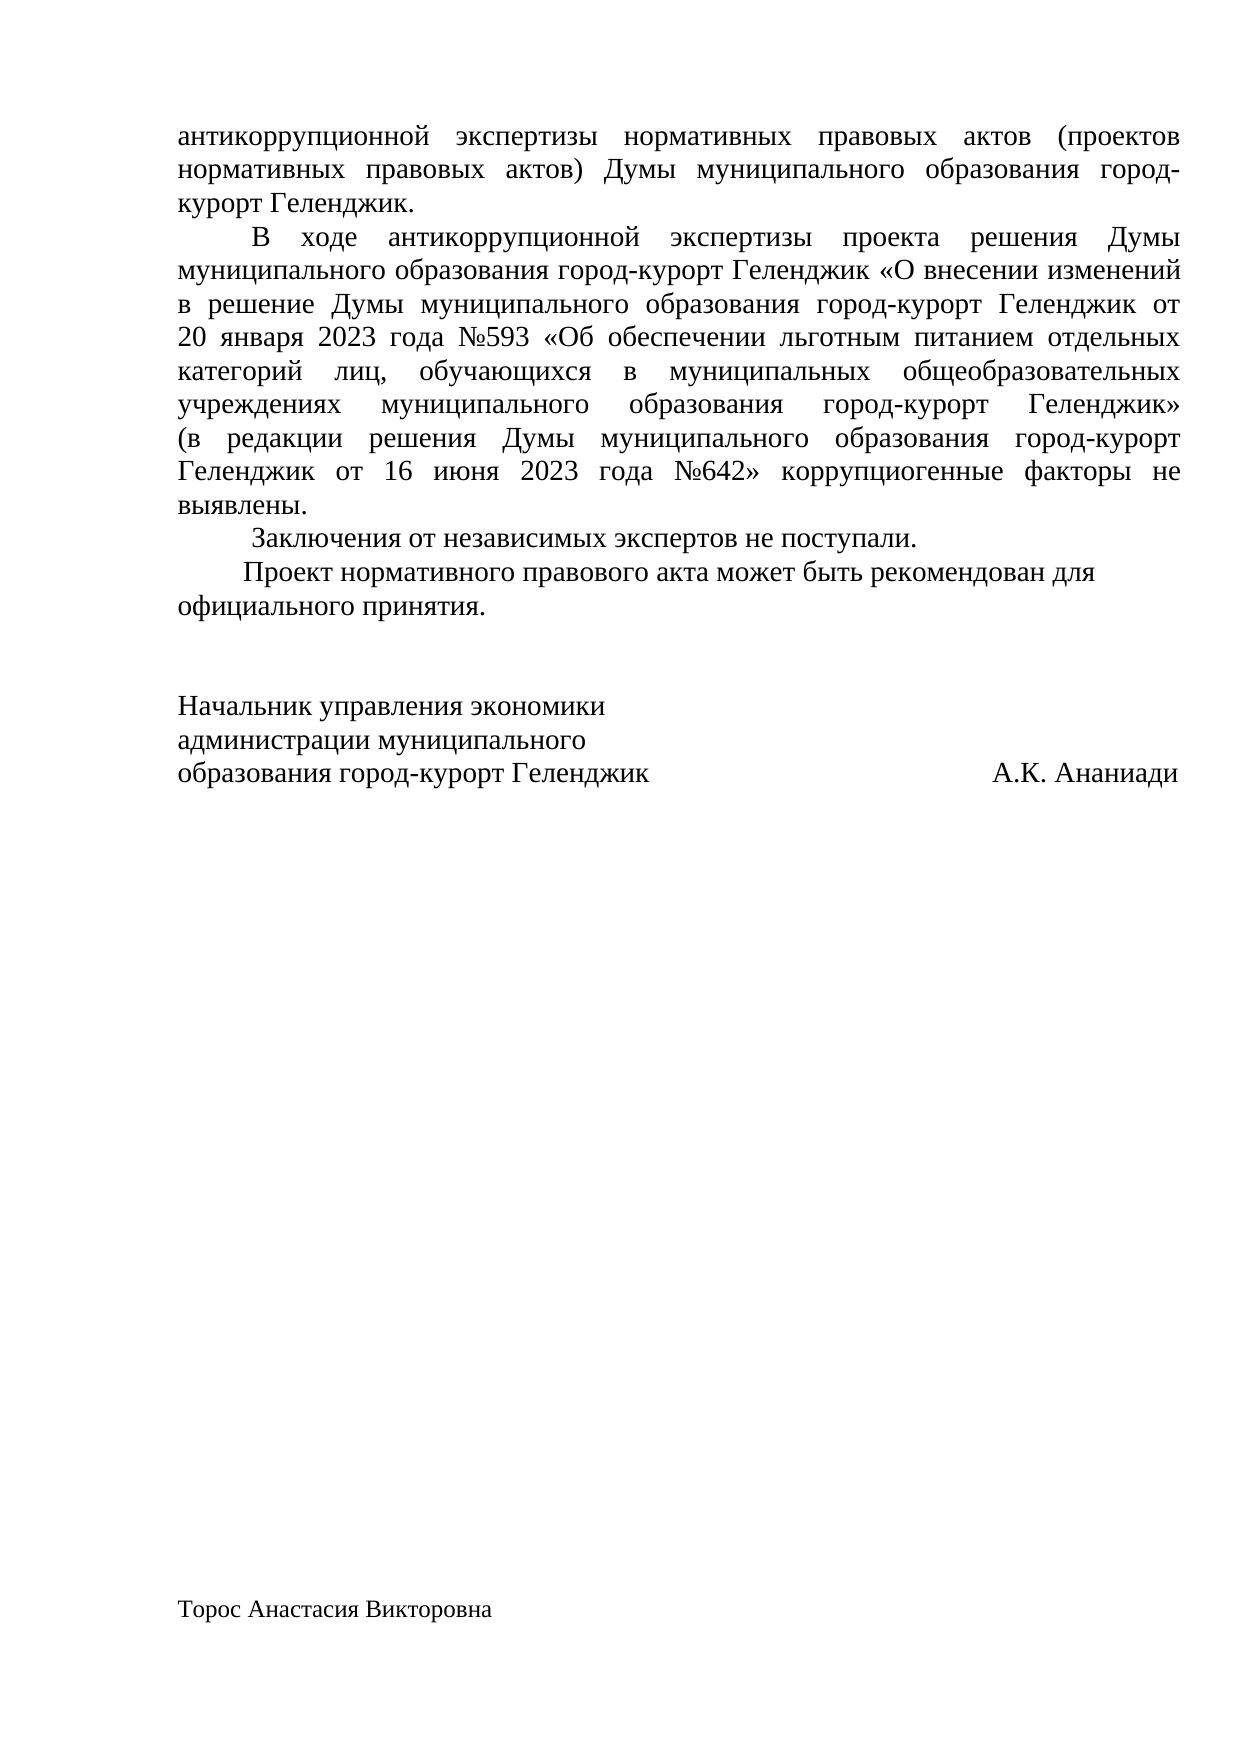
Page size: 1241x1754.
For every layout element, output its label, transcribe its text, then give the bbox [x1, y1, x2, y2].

text образования город-курорт Геленджик А.К. Ананиади [177, 755, 1181, 789]
text администрации муниципального [177, 722, 1181, 755]
text Торос Анастасия Викторовна [177, 1594, 1181, 1623]
text Проект нормативного правового акта может быть рекомендован для официального принятия. [177, 554, 1181, 621]
text В ходе антикоррупционной экспертизы проекта решения Думы муниципального образования город-курорт Геленджик «О внесении изменений в решение Думы муниципального образования город-курорт Геленджик от 20 января 2023 года №593 «Об обеспечении льготным питанием отдельных категорий лиц, обучающихся в муниципальных общеобразовательных учреждениях муниципального образования город-курорт Геленджик» (в редакции решения Думы муниципального образования город-курорт Геленджик от 16 июня 2023 года №642» коррупциогенные факторы не выявлены. [177, 219, 1181, 521]
text Начальник управления экономики [177, 688, 1181, 722]
text Заключения от независимых экспертов не поступали. [177, 521, 1181, 554]
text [177, 118, 1181, 219]
